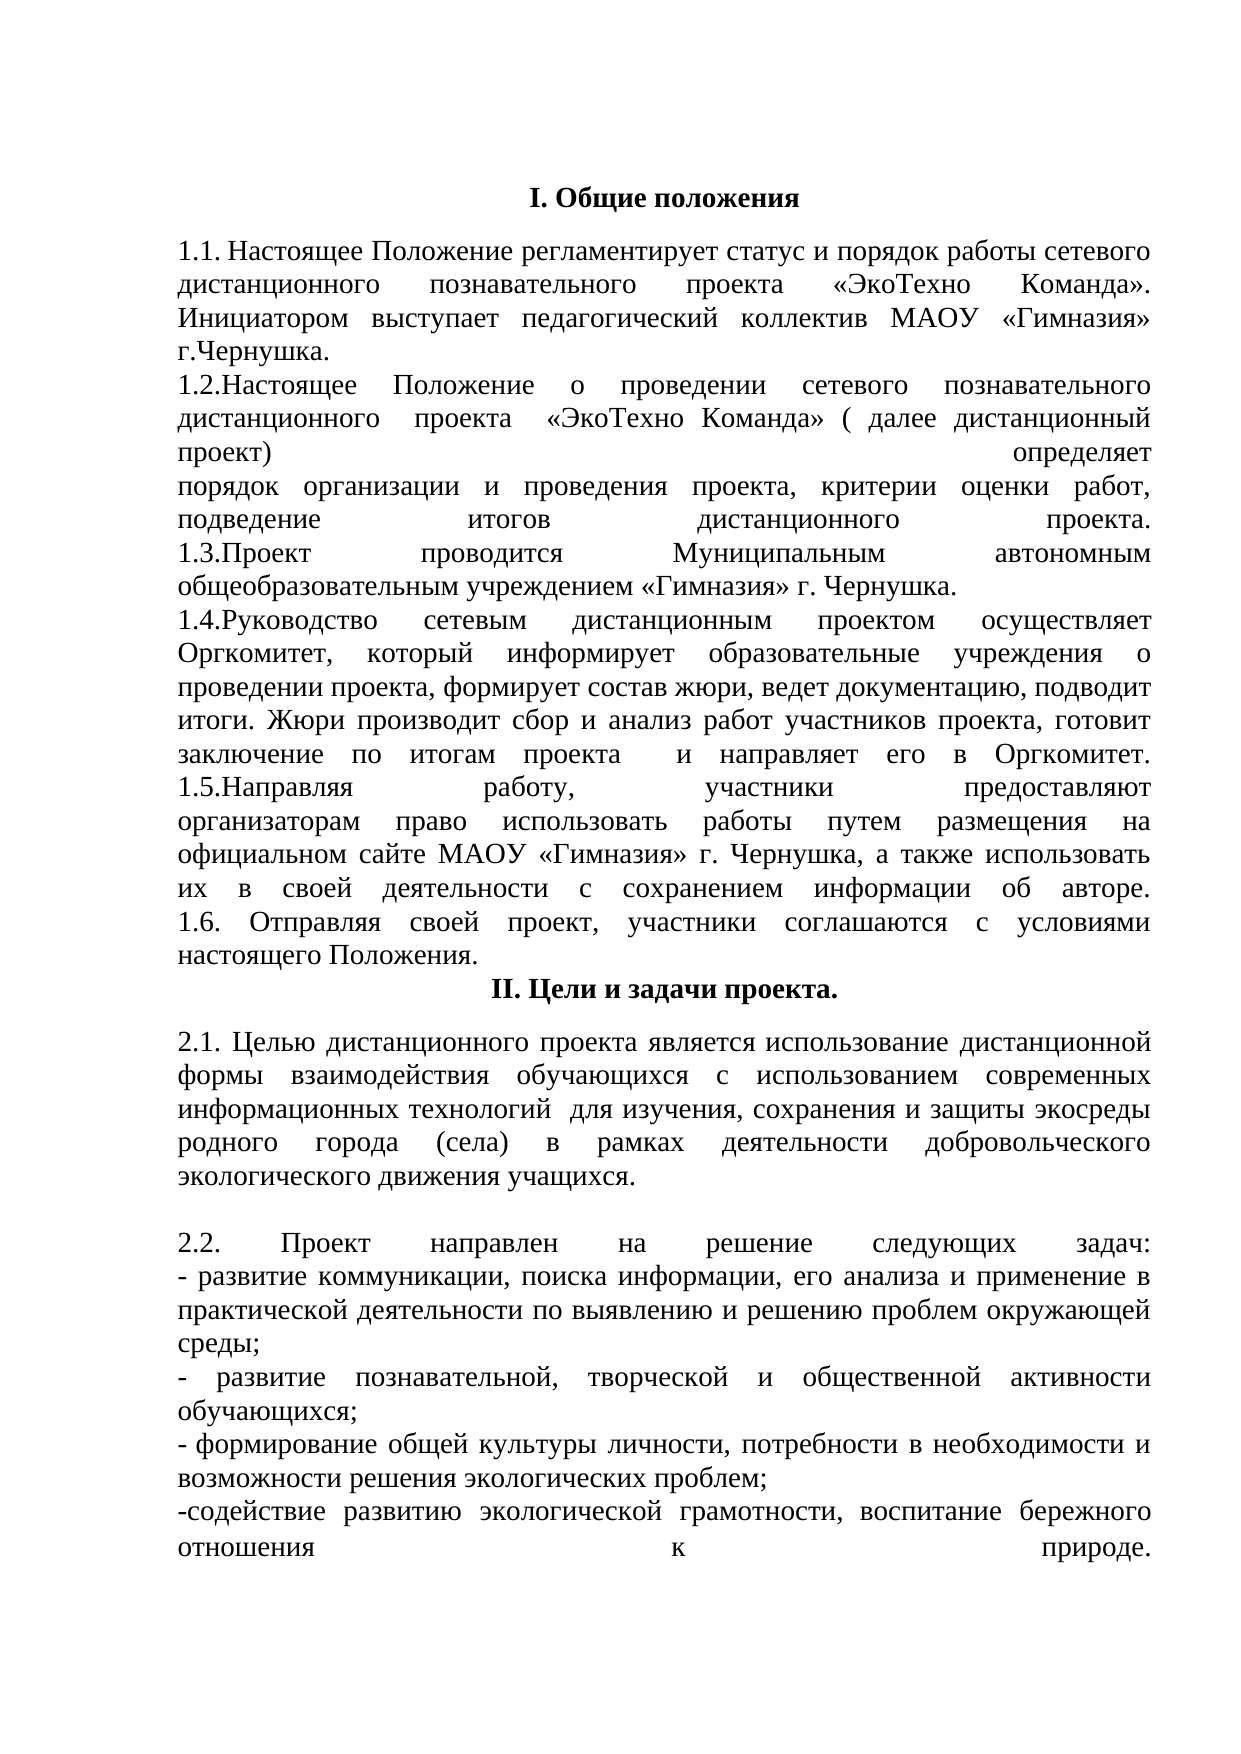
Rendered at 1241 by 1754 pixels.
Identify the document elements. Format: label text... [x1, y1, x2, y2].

text II. Цели и задачи проекта. [177, 971, 1152, 1004]
text 2.1. Целью дистанционного проекта является использование дистанционной формы взаимодействия обучающихся с использованием современных информационных технологий для изучения, сохранения и защиты экосреды родного города (села) в рамках деятельности добровольческого экологического движения учащихся. [177, 1024, 1152, 1191]
text 1.1. Настоящее Положение регламентирует статус и порядок работы сетевого дистанционного познавательного проекта «ЭкоТехно Команда». Инициатором выступает педагогический коллектив МАОУ «Гимназия» г.Чернушка. [177, 233, 1152, 367]
text -содействие развитию экологической грамотности, воспитание бережного отношения к природе. [177, 1493, 1152, 1593]
text 1.4.Руководство сетевым дистанционным проектом осуществляет Оргкомитет, который информирует образовательные учреждения о проведении проекта, формирует состав жюри, ведет документацию, подводит итоги. Жюри производит сбор и анализ работ участников проекта, готовит заключение по итогам проекта и направляет его в Оргкомитет. 1.5.Направляя работу, участники предоставляют организаторам право использовать работы путем размещения на официальном сайте МАОУ «Гимназия» г. Чернушка, а также использовать их в своей деятельности с сохранением информации об авторе. 1.6. Отправляя своей проект, участники соглашаются с условиями настоящего Положения. [177, 602, 1152, 971]
text - формирование общей культуры личности, потребности в необходимости и возможности решения экологических проблем; [177, 1426, 1152, 1493]
text 1.2.Настоящее Положение о проведении сетевого познавательного дистанционного проекта «ЭкоТехно Команда» ( далее дистанционный проект) определяет порядок организации и проведения проекта, критерии оценки работ, подведение итогов дистанционного проекта. 1.3.Проект проводится Муниципальным автономным общеобразовательным учреждением «Гимназия» г. Чернушка. [177, 367, 1152, 602]
text 2.2. Проект направлен на решение следующих задач: - развитие коммуникации, поиска информации, его анализа и применение в практической деятельности по выявлению и решению проблем окружающей среды; [177, 1191, 1152, 1359]
text - развитие познавательной, творческой и общественной активности обучающихся; [177, 1359, 1152, 1426]
text I. Общие положения [177, 180, 1152, 214]
